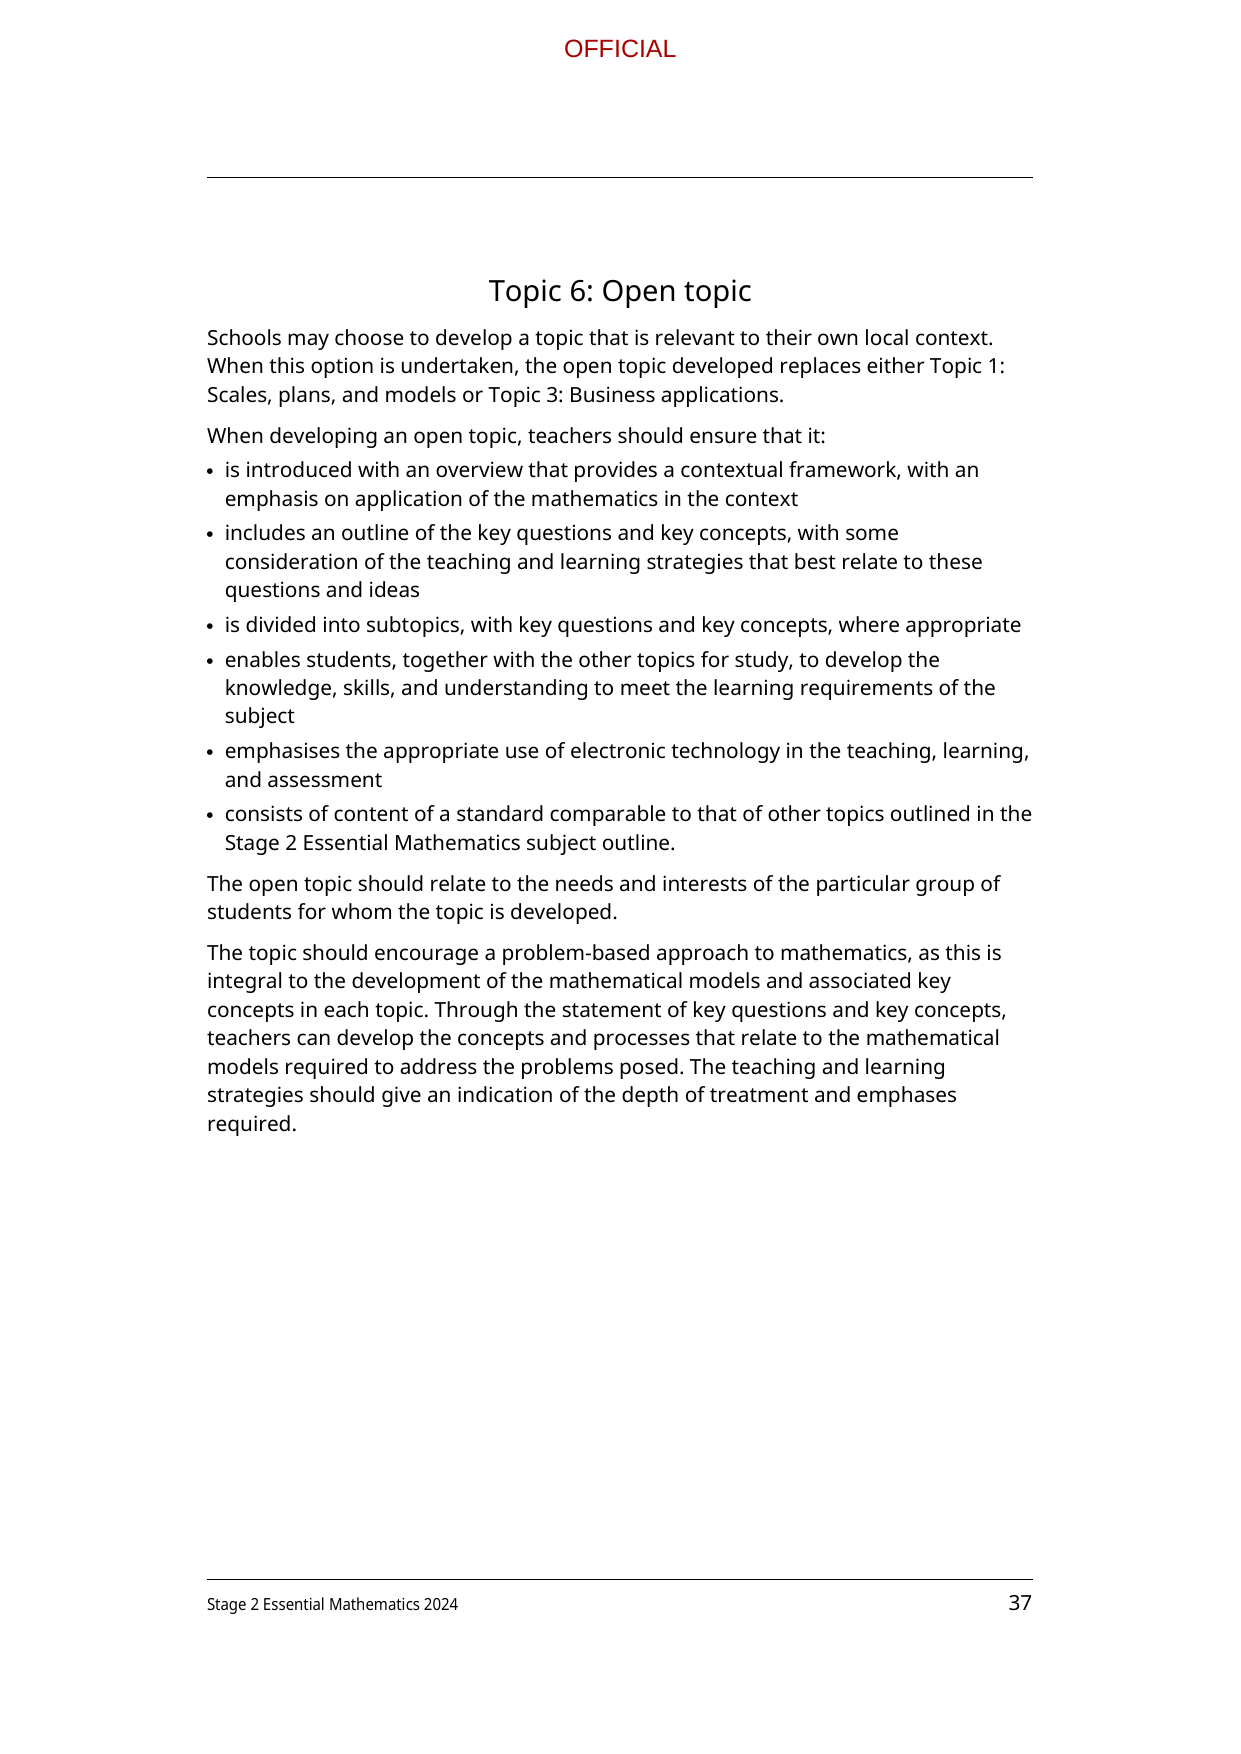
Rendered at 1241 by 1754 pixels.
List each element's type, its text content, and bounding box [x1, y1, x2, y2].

text is divided into subtopics, with key questions and key concepts, where appropriate [207, 610, 1033, 638]
text emphasises the appropriate use of electronic technology in the teaching, learning, and assessment [207, 736, 1033, 793]
text Topic 6: Open topic [207, 271, 1033, 310]
text The topic should encourage a problem-based approach to mathematics, as this is integral to the development of the mathematical models and associated key concepts in each topic. Through the statement of key questions and key concepts, teachers can develop the concepts and processes that relate to the mathematical models required to address the problems posed. The teaching and learning strategies should give an indication of the depth of treatment and emphases required. [207, 938, 1033, 1137]
text When developing an open topic, teachers should ensure that it: [207, 421, 1033, 449]
text consists of content of a standard comparable to that of other topics outlined in the Stage 2 Essential Mathematics subject outline. [207, 799, 1033, 856]
text includes an outline of the key questions and key concepts, with some consideration of the teaching and learning strategies that best relate to these questions and ideas [207, 518, 1033, 604]
text Schools may choose to develop a topic that is relevant to their own local context. When this option is undertaken, the open topic developed replaces either Topic 1: Scales, plans, and models or Topic 3: Business applications. [207, 323, 1033, 408]
text The open topic should relate to the needs and interests of the particular group of students for whom the topic is developed. [207, 869, 1033, 926]
text enables students, together with the other topics for study, to develop the knowledge, skills, and understanding to meet the learning requirements of the subject [207, 645, 1033, 730]
text is introduced with an overview that provides a contextual framework, with an emphasis on application of the mathematics in the context [207, 455, 1033, 512]
